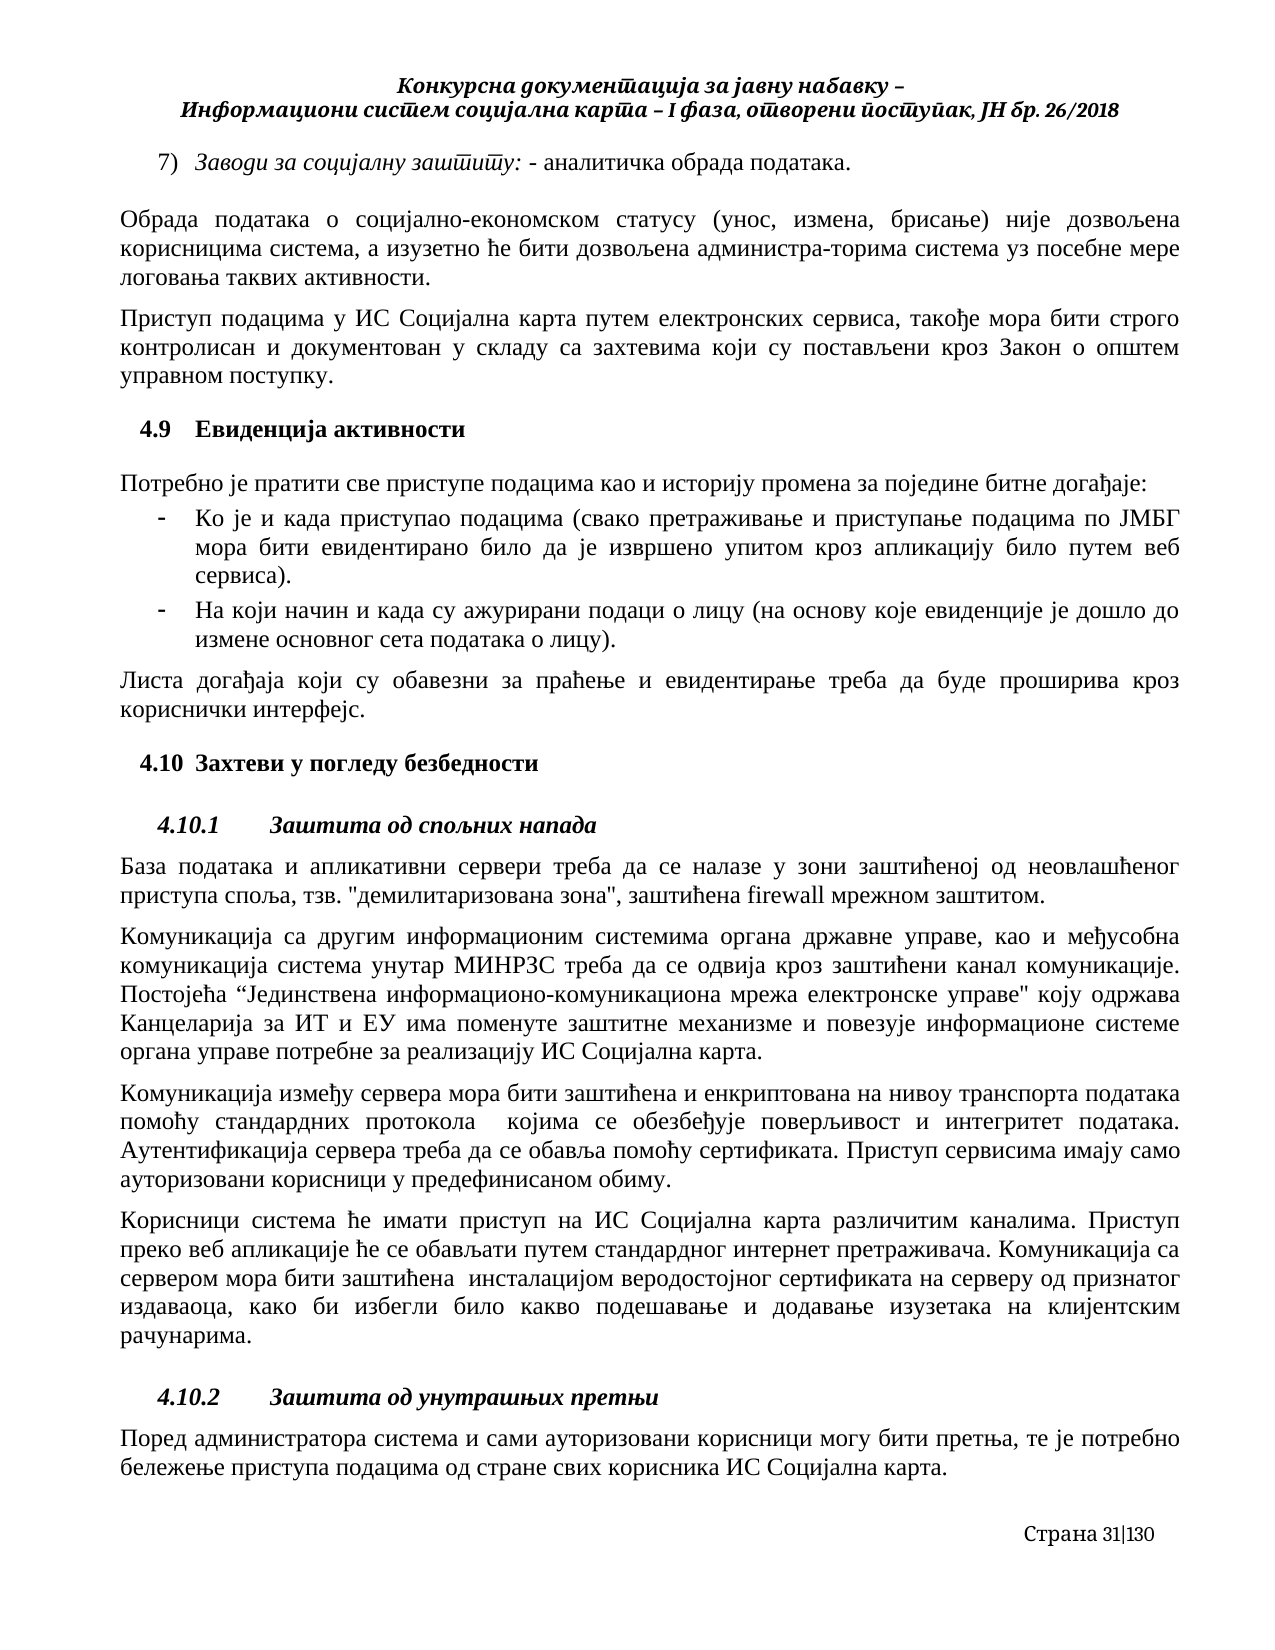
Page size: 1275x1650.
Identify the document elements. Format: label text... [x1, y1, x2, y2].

list На који начин и када су ажурирани подаци о лицу (на основу које евиденције је дошло до измене основног сета података о лицу). [157, 596, 1181, 653]
list Ко је и када приступао подацима (свако претраживање и приступање подацима по ЈМБГ мора бити евидентирано било да је извршено упитом кроз апликацију било путем веб сервиса). [157, 503, 1181, 589]
text Корисници система ће имати приступ на ИС Социјална карта различитим каналима. Приступ преко веб апликације ће се обављати путем стандардног интернет претраживача. Комуникација са сервером мора бити заштићена инсталацијом веродостојног сертификата на серверу од признатог издаваоца, како би избегли било какво подешавање и додавање изузетака на клијентским рачунарима. [120, 1205, 1181, 1349]
text Обрада података о социјално-економском статусу (унос, измена, брисање) није дозвољена корисницима система, а изузетно ће бити дозвољена администра-торима система уз посебне мере логовања таквих активности. [120, 204, 1181, 291]
text 4.10.1 Заштита од спољних напада [157, 810, 1181, 839]
text Потребно је пратити све приступе подацима као и историју промена за поједине битне догађаје: [120, 468, 1181, 497]
text Комуникација између сервера мора бити заштићена и енкриптована на нивоу транспорта података помоћу стандардних протокола којима се обезбеђује поверљивост и интегритет података. Аутентификација сервера треба да се обавља помоћу сертификата. Приступ сервисима имају само ауторизовани корисници у предефинисаном обиму. [120, 1078, 1181, 1193]
text 4.10 Захтеви у погледу безбедности [139, 748, 1181, 777]
text Комуникација са другим информационим системима органа државне управе, као и међусобна комуникација система унутар МИНРЗС треба да се одвија кроз заштићени канал комуникације. Постојећа “Јединствена информационо-комуникациона мрежа електронске управе'' коју одржава Канцеларија за ИТ и ЕУ има поменуте заштитне механизме и повезује информационе системе органа управе потребне за реализацију ИС Социјална карта. [120, 921, 1181, 1065]
text Листа догађаја који су обавезни за праћење и евидентирање треба да буде проширива кроз кориснички интерфејс. [120, 666, 1181, 723]
list Заводи за социјалну заштиту: - аналитичка обрада података. [157, 147, 1181, 176]
text 4.10.2 Заштита од унутрашњих претњи [157, 1382, 1181, 1411]
text Поред администратора система и сами ауторизовани корисници могу бити претња, те је потребно бележење приступа подацима од стране свих корисника ИС Социјална карта. [120, 1423, 1181, 1481]
text База података и апликативни сервери треба да се налазе у зони заштићеној од неовлашћеног приступа споља, тзв. ''демилитаризована зона'', заштићена firewall мрежном заштитом. [120, 851, 1181, 909]
text 4.9 Евиденција активности [139, 414, 1181, 443]
text Приступ подацима у ИС Социјална карта путем електронских сервиса, такође мора бити строго контролисан и документован у складу са захтевима који су постављени кроз Закон о општем управном поступку. [120, 303, 1181, 389]
